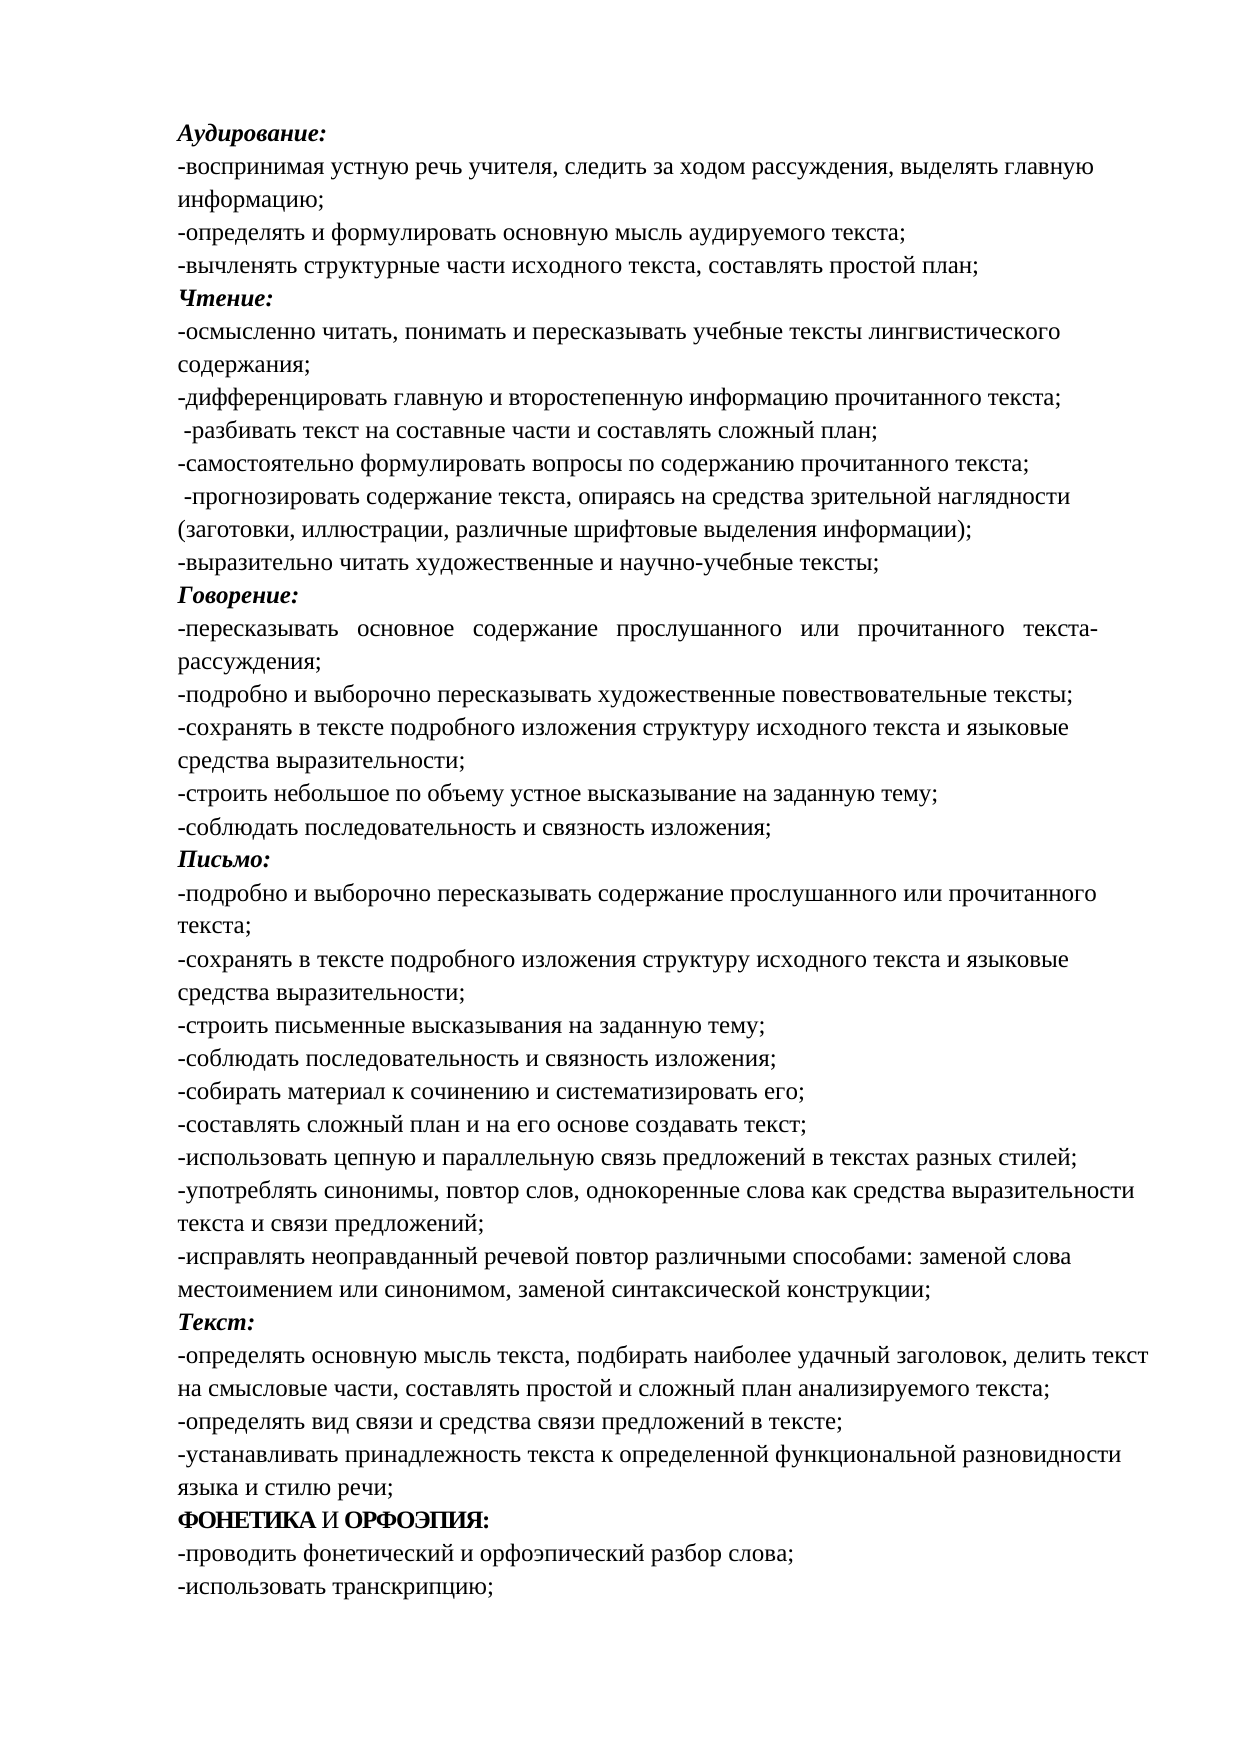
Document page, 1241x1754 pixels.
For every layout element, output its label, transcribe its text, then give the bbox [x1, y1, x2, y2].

text -прогнозировать содержание текста, опираясь на средства зрительной наглядности (заготовки, иллюстрации, различные шрифтовые выделения информации); [177, 481, 1152, 543]
text Чтение: [177, 283, 1152, 312]
text -выразительно читать художественные и научно-учебные тексты; [177, 547, 1152, 576]
text -сохранять в тексте подробного изложения структуру исходного текста и языковые средства выразительности; [177, 712, 1152, 774]
text -использовать цепную и параллельную связь предложений в текстах разных стилей; [177, 1142, 1152, 1171]
text -вычленять структурные части исходного текста, составлять простой план; [177, 250, 1152, 279]
text ФОНЕТИКА И ОРФОЭПИЯ: [177, 1505, 1152, 1534]
text -самостоятельно формулировать вопросы по содержанию прочитанного текста; [177, 448, 1152, 477]
text Аудирование: [177, 118, 1152, 147]
text -определять и формулировать основную мысль аудируемого текста; [177, 217, 1152, 246]
text Текст: [177, 1307, 1152, 1336]
text -соблюдать последовательность и связность изложения; [177, 1043, 1152, 1071]
text Говорение: [177, 580, 1152, 609]
text -проводить фонетический и орфоэпический разбор слова; [177, 1538, 1152, 1567]
text -собирать материал к сочинению и систематизировать его; [177, 1076, 1152, 1104]
text -устанавливать принадлежность текста к определенной функциональной разновидности языка и стилю речи; [177, 1439, 1152, 1501]
text -составлять сложный план и на его основе создавать текст; [177, 1109, 1152, 1137]
text -использовать транскрипцию; [177, 1571, 1152, 1600]
text -дифференцировать главную и второстепенную информацию прочитанного текста; [177, 382, 1152, 411]
text -определять вид связи и средства связи предложений в тексте; [177, 1406, 1152, 1435]
text -разбивать текст на составные части и составлять сложный план; [177, 415, 1152, 444]
text -осмысленно читать, понимать и пересказывать учебные тексты лингвистического содержания; [177, 316, 1152, 378]
text -употреблять синонимы, повтор слов, однокоренные слова как средства выразительности текста и связи предложений; [177, 1175, 1152, 1237]
text -исправлять неоправданный речевой повтор различными способами: заменой слова местоимением или синонимом, заменой синтаксической конструкции; [177, 1241, 1152, 1303]
text -определять основную мысль текста, подбирать наиболее удачный заголовок, делить текст на смысловые части, составлять простой и сложный план анализируемого текста; [177, 1340, 1152, 1402]
text Письмо: [177, 844, 1152, 873]
text -сохранять в тексте подробного изложения структуру исходного текста и языковые средства выразительности; [177, 944, 1152, 1005]
text -строить письменные высказывания на заданную тему; [177, 1010, 1152, 1038]
text -пересказывать основное содержание прослушанного или прочитанного текста-рассуждения; [177, 613, 1152, 675]
text -подробно и выборочно пересказывать художественные повествовательные тексты; [177, 679, 1152, 708]
text -строить небольшое по объему устное высказывание на заданную тему; -соблюдать последовательность и связность изложения; [177, 778, 1152, 840]
text -подробно и выборочно пересказывать содержание прослушанного или прочитанного текста; [177, 878, 1152, 939]
text -воспринимая устную речь учителя, следить за ходом рассуждения, выделять главную информацию; [177, 151, 1152, 213]
